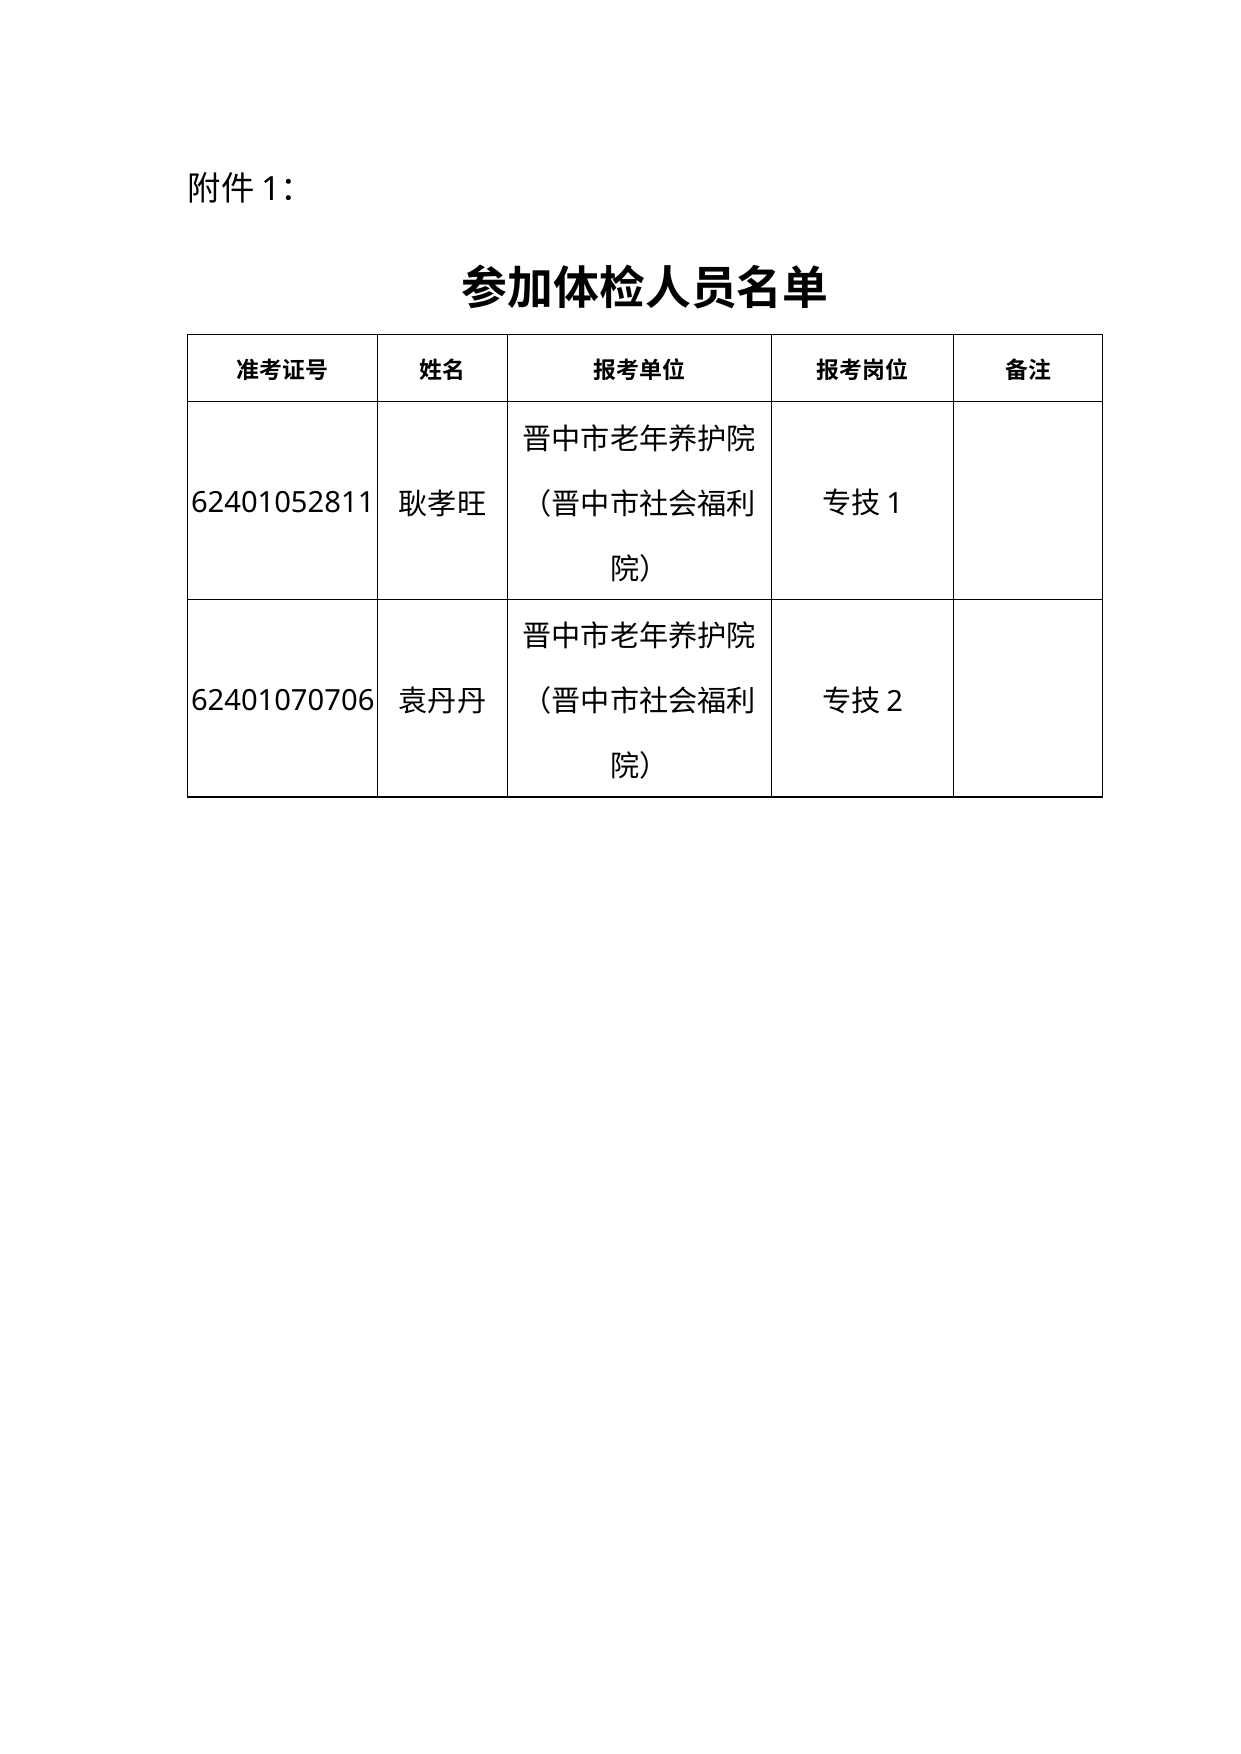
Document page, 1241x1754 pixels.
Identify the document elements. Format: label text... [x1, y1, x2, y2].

table_cell 报考岗位 [772, 335, 953, 401]
table_cell [954, 402, 1102, 599]
table_cell 专技2 [772, 600, 953, 796]
table_cell 姓名 [378, 335, 507, 401]
table_cell [954, 600, 1102, 796]
table_cell 备注 [954, 335, 1102, 401]
table_cell 晋中市老年养护院（晋中市社会福利院） [508, 402, 771, 599]
table_cell 62401070706 [188, 600, 377, 796]
table_header 参加体检人员名单 [188, 235, 1102, 334]
table_cell 准考证号 [188, 335, 377, 401]
table_cell 62401052811 [188, 402, 377, 599]
text 附件1： [187, 162, 1053, 210]
table_cell 晋中市老年养护院（晋中市社会福利院） [508, 600, 771, 796]
table_cell 袁丹丹 [378, 600, 507, 796]
table_cell 耿孝旺 [378, 402, 507, 599]
table_cell 专技1 [772, 402, 953, 599]
table_cell 报考单位 [508, 335, 771, 401]
